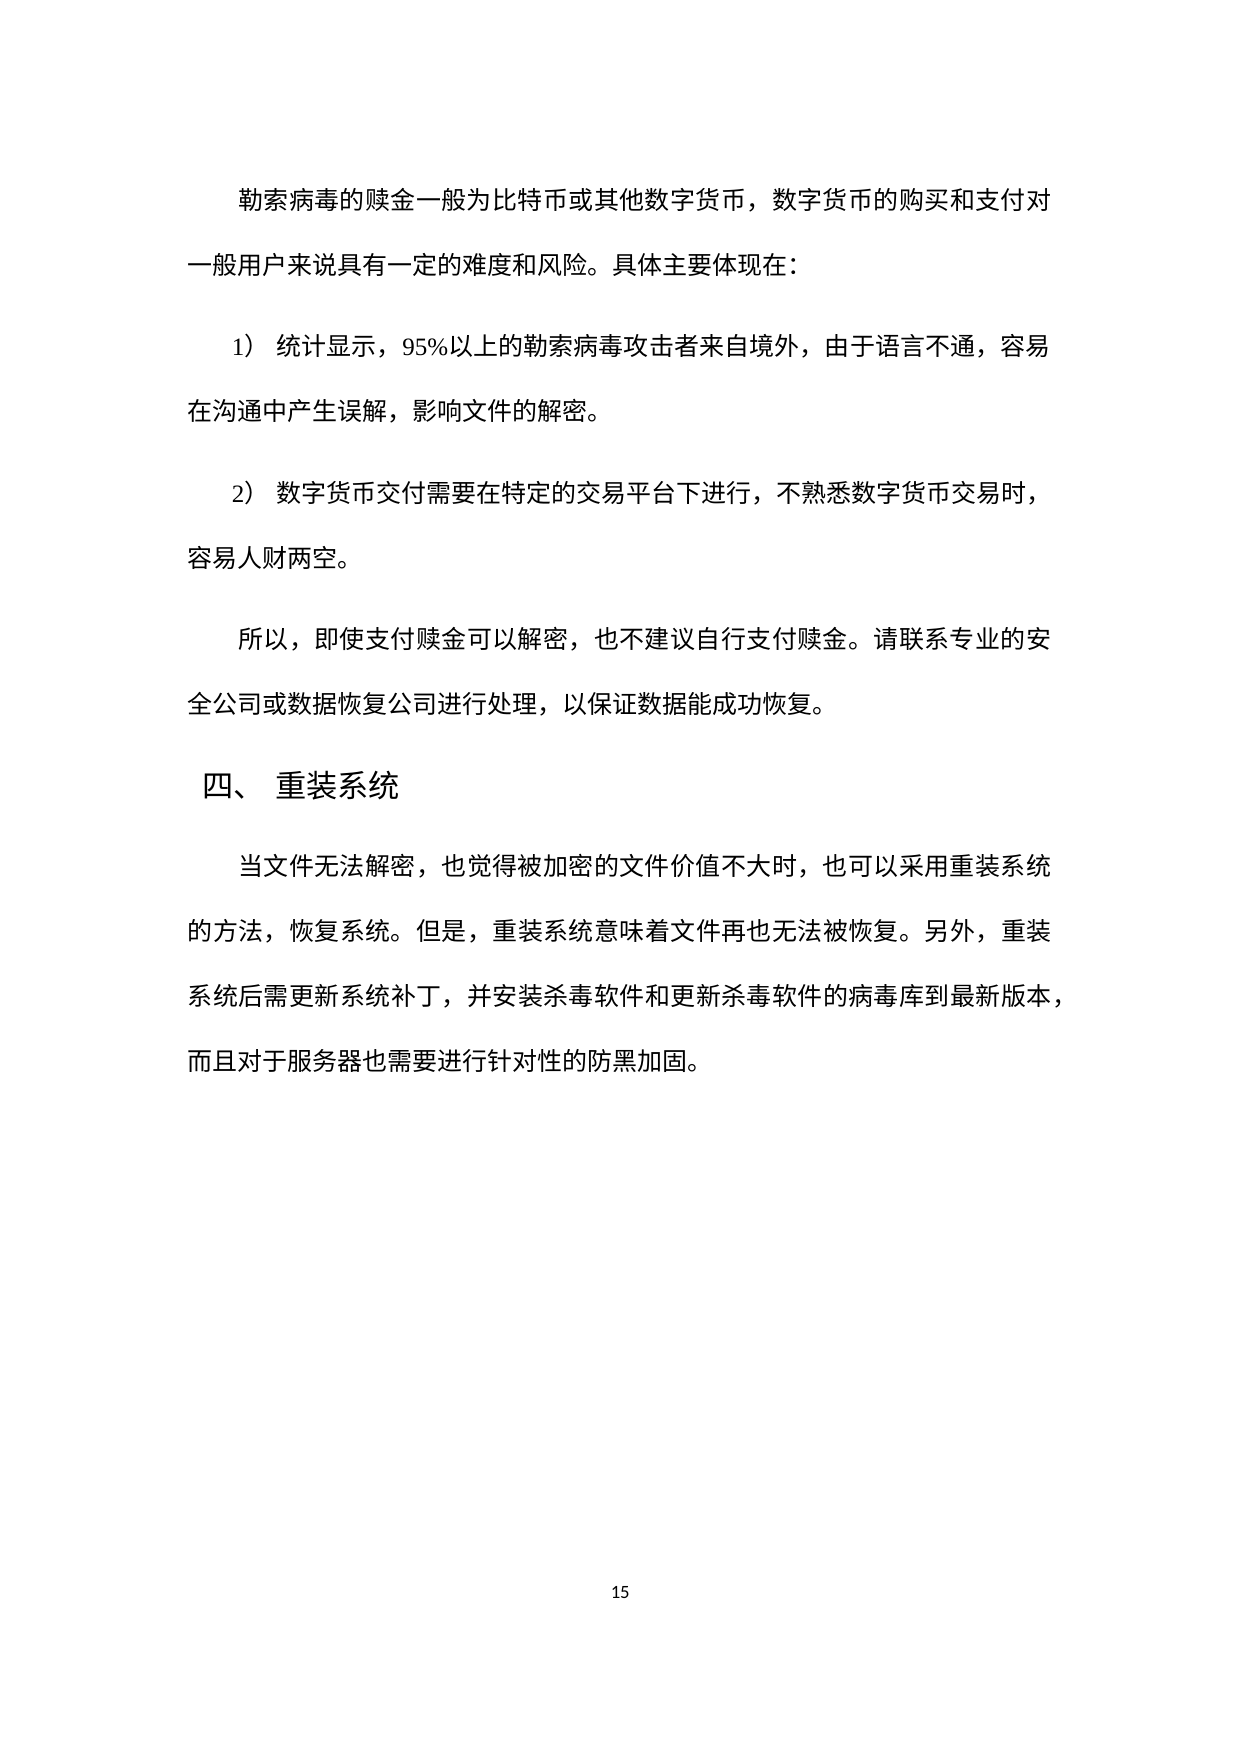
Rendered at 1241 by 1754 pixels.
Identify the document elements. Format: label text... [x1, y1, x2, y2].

list 统计显示，95%以上的勒索病毒攻击者来自境外，由于语言不通，容易在沟通中产生误解，影响文件的解密。 [187, 312, 1053, 442]
list 所以，即使支付赎金可以解密，也不建议自行支付赎金。请联系专业的安全公司或数据恢复公司进行处理，以保证数据能成功恢复。 [187, 605, 1053, 735]
list 当文件无法解密，也觉得被加密的文件价值不大时，也可以采用重装系统的方法，恢复系统。但是，重装系统意味着文件再也无法被恢复。另外，重装系统后需更新系统补丁，并安装杀毒软件和更新杀毒软件的病毒库到最新版本，而且对于服务器也需要进行针对性的防黑加固。 [187, 832, 1053, 1092]
list 勒索病毒的赎金一般为比特币或其他数字货币，数字货币的购买和支付对一般用户来说具有一定的难度和风险。具体主要体现在： [187, 166, 1053, 296]
list 重装系统 [202, 751, 1053, 816]
list 数字货币交付需要在特定的交易平台下进行，不熟悉数字货币交易时，容易人财两空。 [187, 459, 1053, 589]
